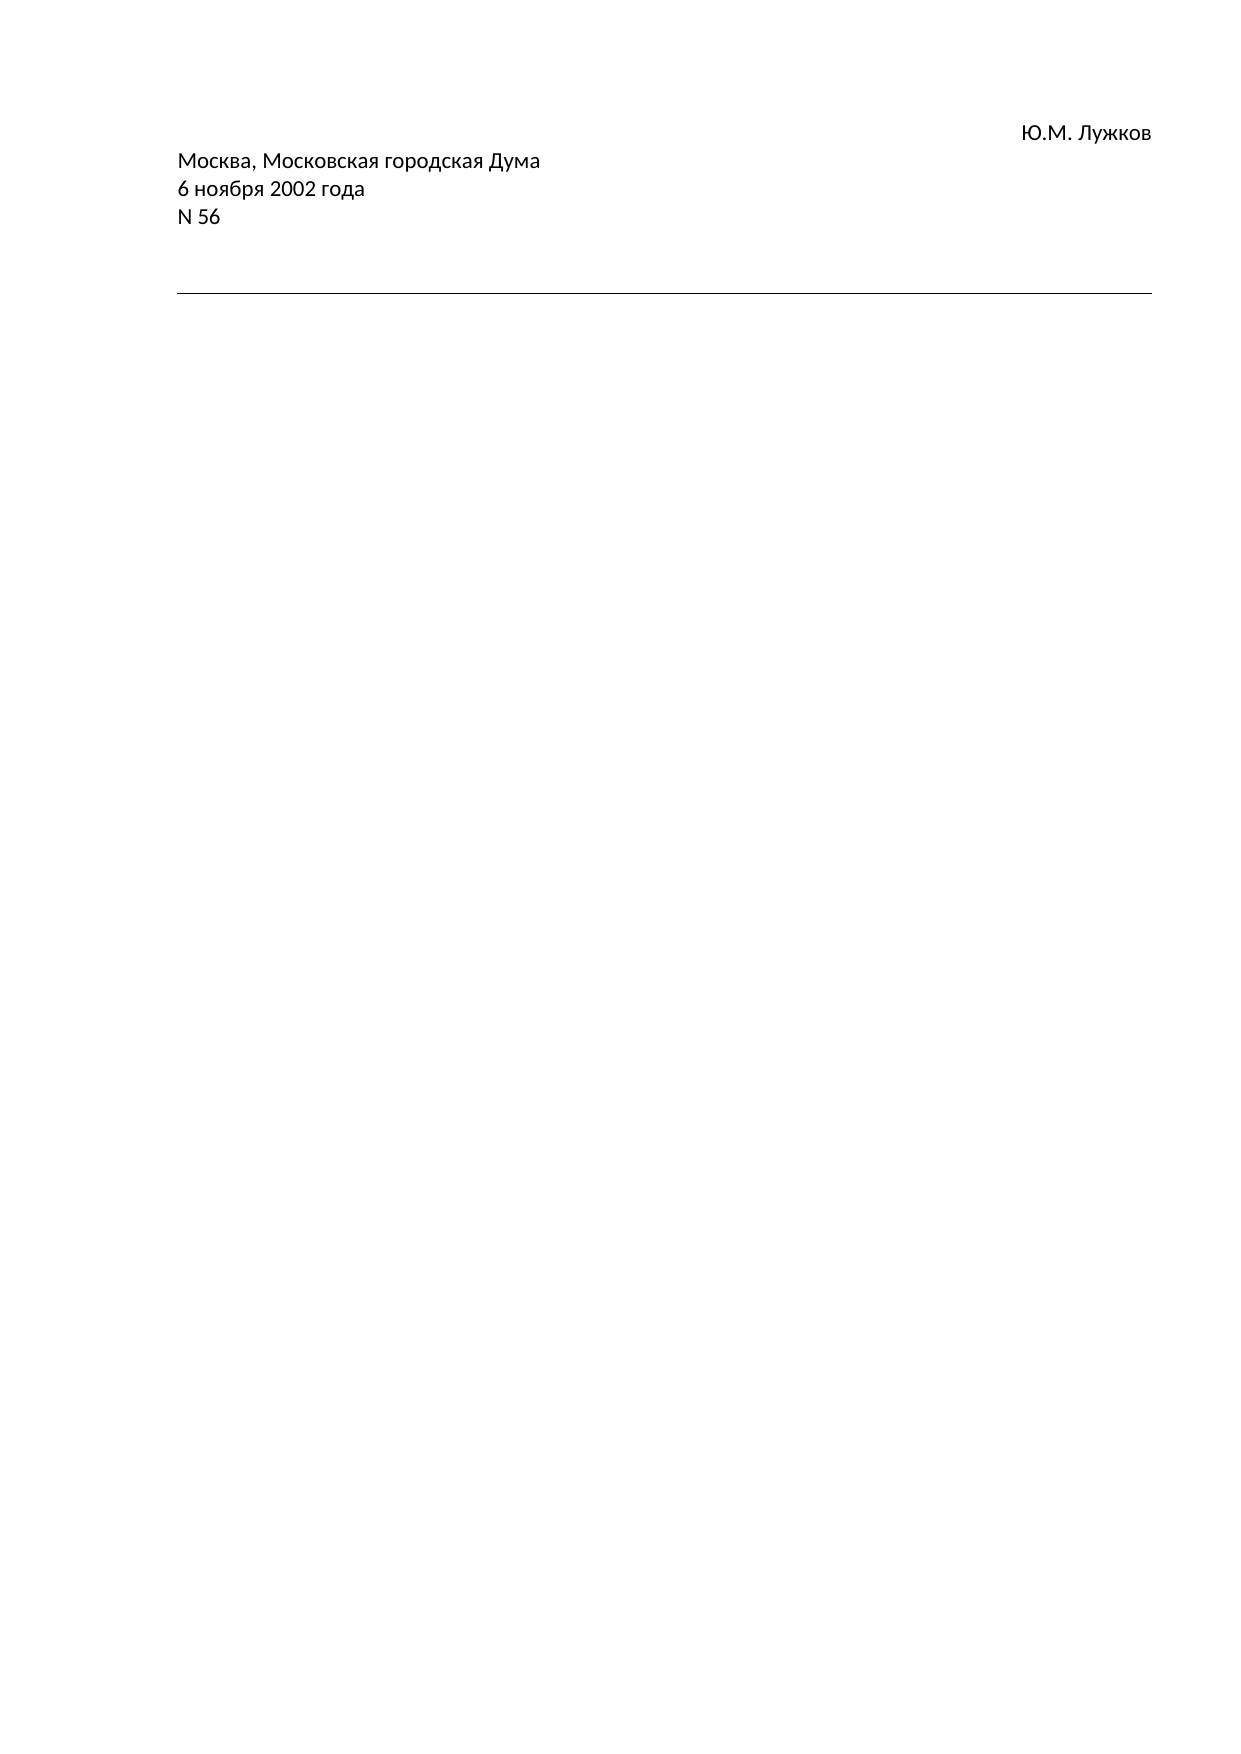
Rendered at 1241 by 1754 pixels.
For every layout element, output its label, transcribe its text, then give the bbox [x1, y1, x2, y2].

text 6 ноября 2002 года [177, 174, 1152, 202]
text Москва, Московская городская Дума [177, 146, 1152, 174]
text Ю.М. Лужков [177, 118, 1152, 146]
text N 56 [177, 202, 1152, 230]
